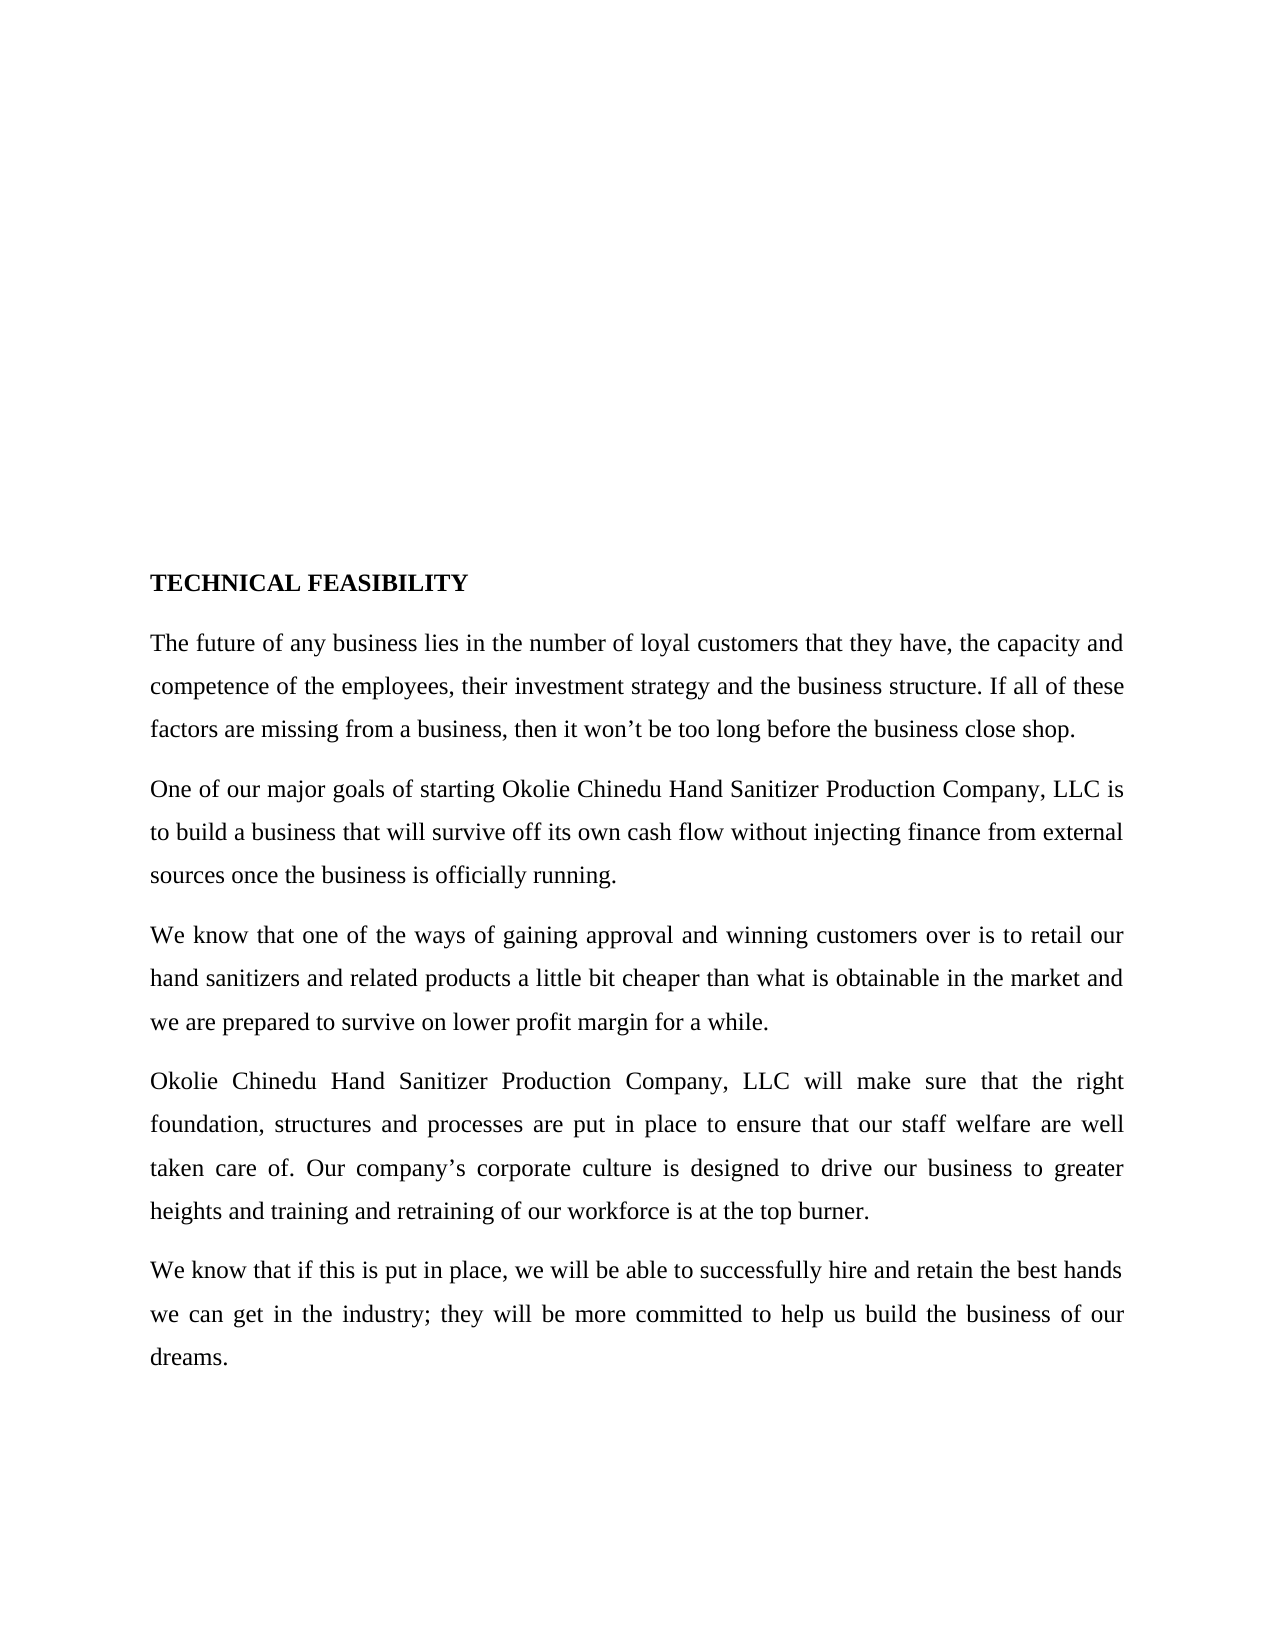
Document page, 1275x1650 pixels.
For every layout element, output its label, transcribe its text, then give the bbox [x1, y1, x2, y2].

text The future of any business lies in the number of loyal customers that they have, the capacity and competence of the employees, their investment strategy and the business structure. If all of these factors are missing from a business, then it won’t be too long before the business close shop. [150, 628, 1125, 743]
text We know that if this is put in place, we will be able to successfully hire and retain the best hands we can get in the industry; they will be more committed to help us build the business of our dreams. [150, 1256, 1125, 1371]
text TECHNICAL FEASIBILITY [150, 568, 1125, 597]
text We know that one of the ways of gaining approval and winning customers over is to retail our hand sanitizers and related products a little bit cheaper than what is obtainable in the market and we are prepared to survive on lower profit margin for a while. [150, 920, 1125, 1035]
text One of our major goals of starting Okolie Chinedu Hand Sanitizer Production Company, LLC is to build a business that will survive off its own cash flow without injecting finance from external sources once the business is officially running. [150, 774, 1125, 889]
text Okolie Chinedu Hand Sanitizer Production Company, LLC will make sure that the right foundation, structures and processes are put in place to ensure that our staff welfare are well taken care of. Our company’s corporate culture is designed to drive our business to greater heights and training and retraining of our workforce is at the top burner. [150, 1066, 1125, 1224]
